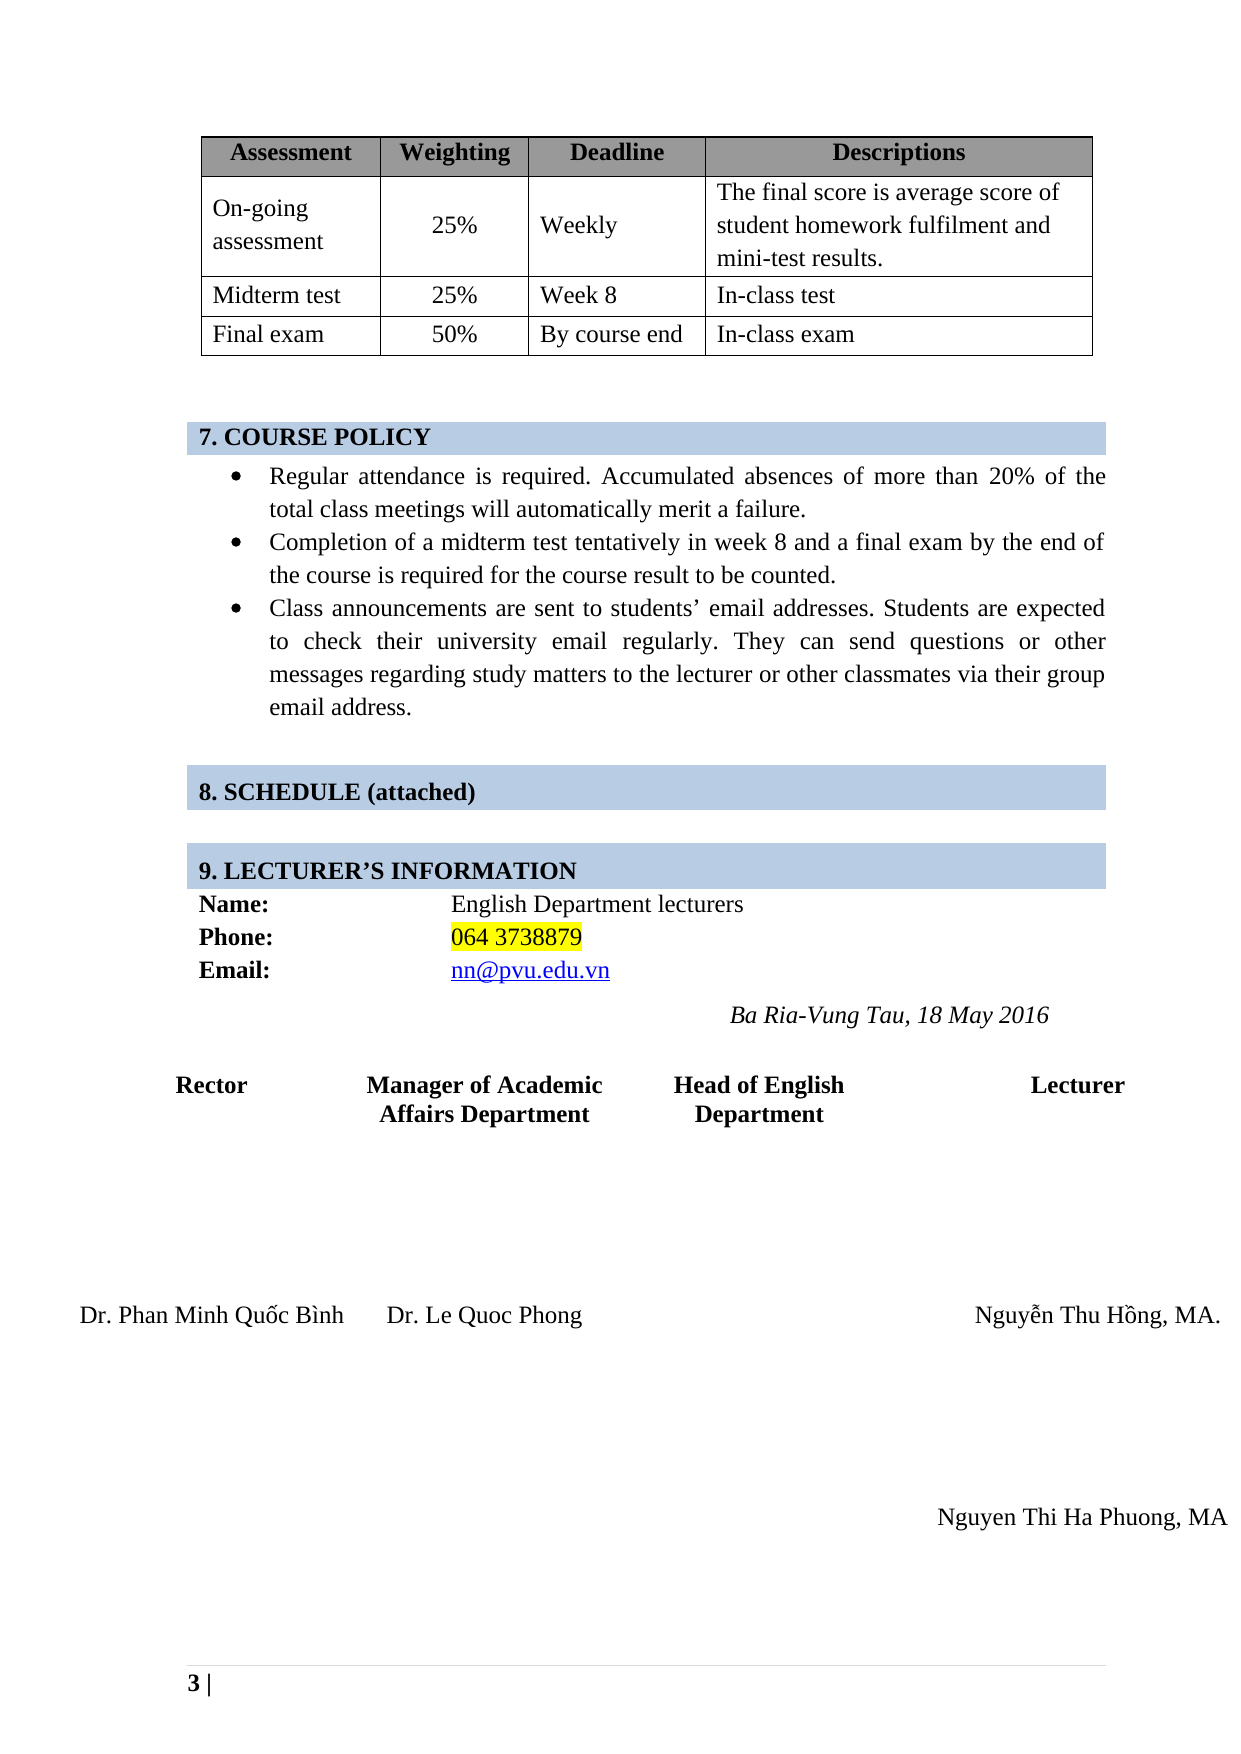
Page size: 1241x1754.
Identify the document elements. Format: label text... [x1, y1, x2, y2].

table_header Lecturer Nguyễn Thu Hồng, MA. Nguyen Thi Ha Phuong, MA [907, 1070, 1240, 1530]
table_cell 50% [381, 317, 528, 355]
table_cell Final exam [202, 317, 380, 355]
table_cell Email: [187, 955, 439, 988]
table_header Manager of Academic Affairs Department Dr. Le Quoc Phong [358, 1070, 611, 1530]
table_cell Weekly [529, 177, 705, 276]
table_cell 064 3738879 [440, 922, 1106, 955]
table_header Name: [187, 889, 439, 922]
list Class announcements are sent to students’ email addresses. Students are expected to check their university email regularly. They can send questions or other messages regarding study matters to the lecturer or other classmates via their group email address. [232, 593, 1106, 721]
table_header Weighting [381, 138, 528, 176]
table_cell 25% [381, 277, 528, 316]
table_cell On-going assessment [202, 177, 380, 276]
table_header Rector Dr. Phan Minh Quốc Bình [65, 1070, 358, 1530]
table_cell In-class test [706, 277, 1092, 316]
list Regular attendance is required. Accumulated absences of more than 20% of the total class meetings will automatically merit a failure. [232, 461, 1106, 523]
table_header Head of English Department [611, 1070, 907, 1530]
table_cell Week 8 [529, 277, 705, 316]
table_cell Midterm test [202, 277, 380, 316]
list Completion of a midterm test tentatively in week 8 and a final exam by the end of the course is required for the course result to be counted. [232, 527, 1106, 589]
table_header English Department lecturers [440, 889, 1106, 922]
table_header 8. SCHEDULE (attached) [187, 765, 1106, 810]
table_cell nn@pvu.edu.vn [440, 955, 1106, 988]
table_header 7. COURSE POLICY [187, 422, 1106, 455]
table_header 9. LECTURER’S INFORMATION [187, 843, 1106, 889]
table_cell The final score is average score of student homework fulfilment and mini-test results. [706, 177, 1092, 276]
text Ba Ria-Vung Tau, 18 May 2016 [675, 1000, 1106, 1029]
table_cell Phone: [187, 922, 439, 955]
table_header Deadline [529, 138, 705, 176]
table_header Assessment [202, 138, 380, 176]
table_cell In-class exam [706, 317, 1092, 355]
table_cell 25% [381, 177, 528, 276]
table_header Descriptions [706, 138, 1092, 176]
table_cell By course end [529, 317, 705, 355]
